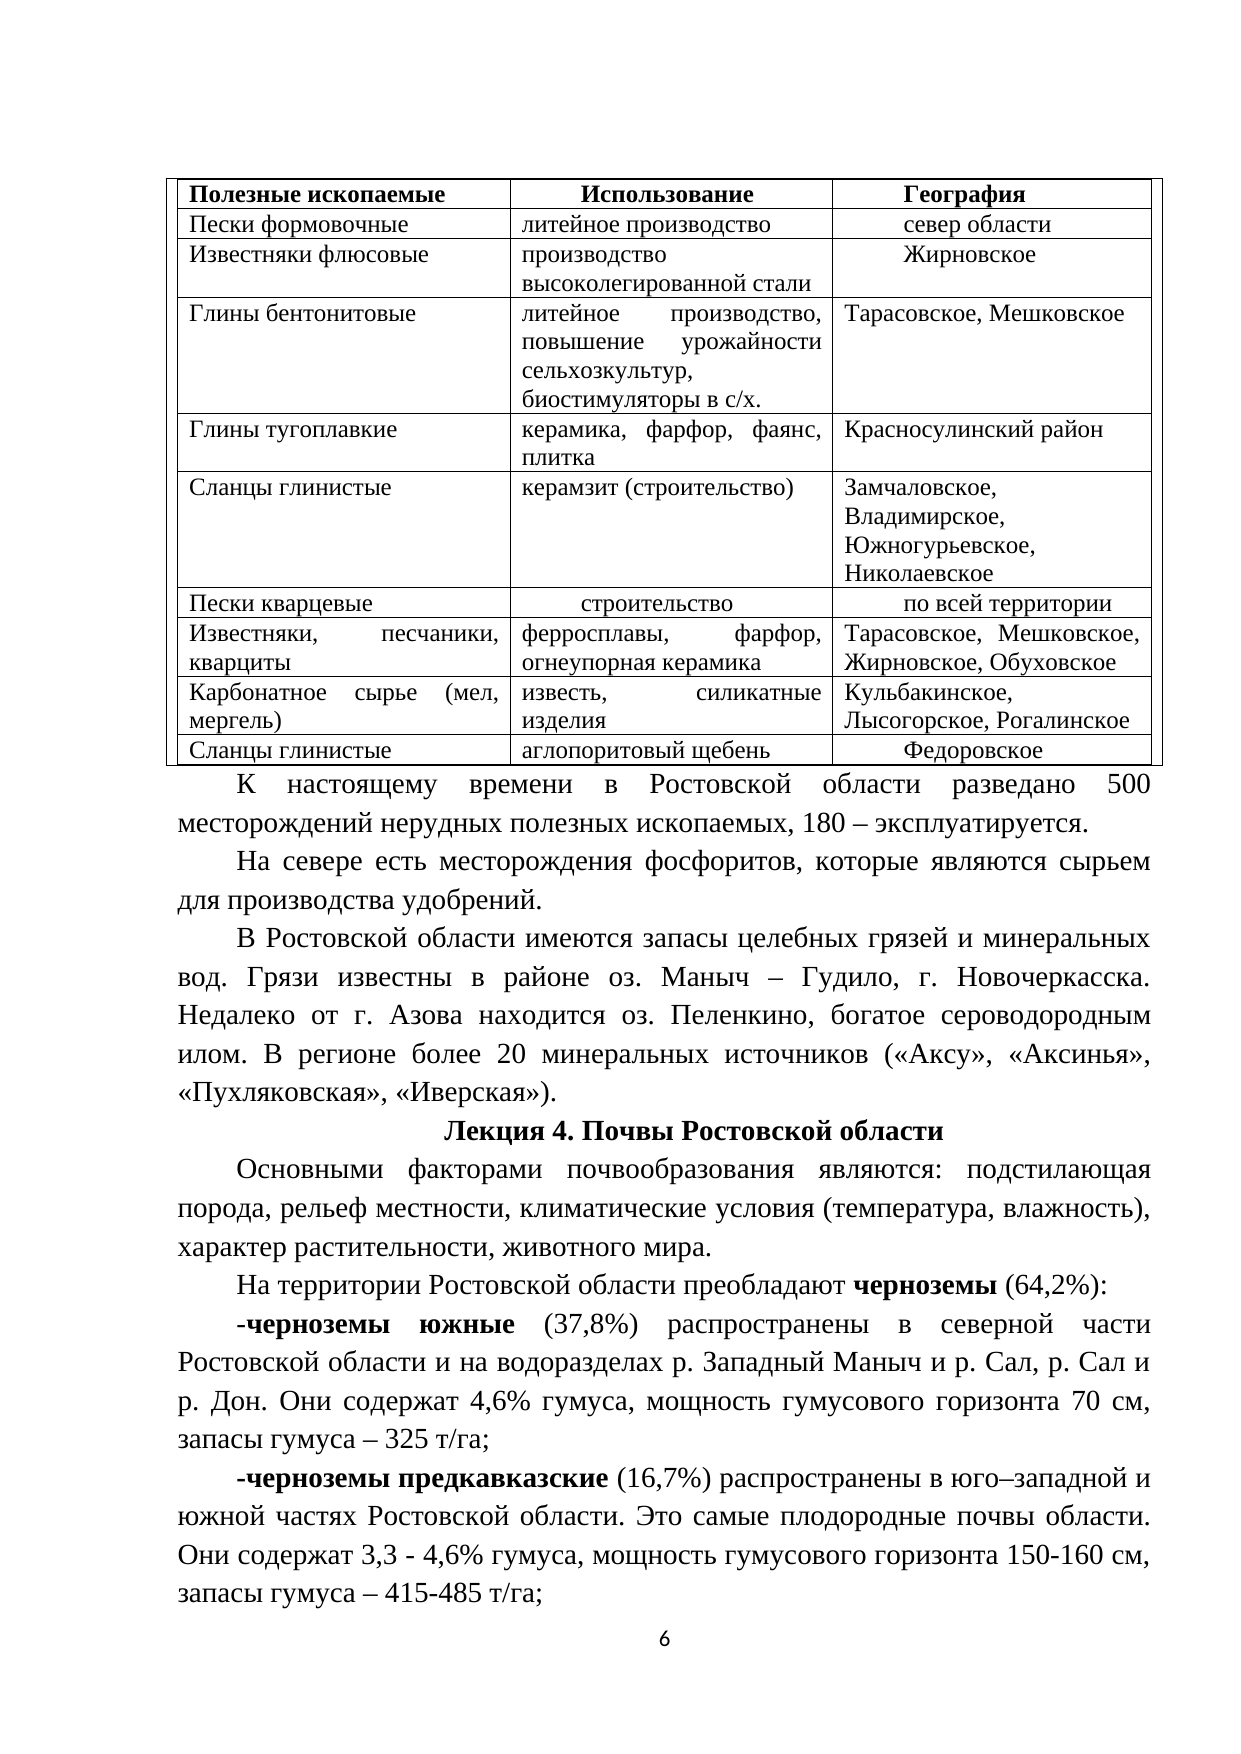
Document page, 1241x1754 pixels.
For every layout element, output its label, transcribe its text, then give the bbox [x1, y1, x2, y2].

table_header [833, 472, 1151, 587]
table_header [833, 677, 1151, 734]
table_header [833, 298, 1151, 413]
table_header [511, 414, 832, 471]
table_header [178, 180, 510, 208]
subtitle Лекция 4. Почвы Ростовской области [177, 1113, 1152, 1147]
table_header [178, 472, 510, 587]
table_header [511, 588, 832, 617]
table_header [833, 209, 1151, 238]
table_header [511, 735, 832, 764]
table_header [178, 735, 510, 764]
table_header [511, 239, 832, 297]
table_header [178, 618, 510, 676]
table_header [833, 180, 1151, 208]
table_header [178, 414, 510, 471]
table_header [511, 180, 832, 208]
text В Ростовской области имеются запасы целебных грязей и минеральных вод. Грязи известны в районе оз. Маныч – Гудило, г. Новочеркасска. Недалеко от г. Азова находится оз. Пеленкино, богатое сероводородным илом. В регионе более 20 минеральных источников («Аксу», «Аксинья», «Пухляковская», «Иверская»). [177, 920, 1152, 1108]
table_header [178, 677, 510, 734]
table_header [178, 209, 510, 238]
table_header [833, 239, 1151, 297]
text К настоящему времени в Ростовской области разведано 500 месторождений нерудных полезных ископаемых, 180 – эксплуатируется. [177, 766, 1152, 838]
table_header [511, 618, 832, 676]
text -черноземы южные (37,8%) распространены в северной части Ростовской области и на водоразделах р. Западный Маныч и р. Сал, р. Сал и р. Дон. Они содержат 4,6% гумуса, мощность гумусового горизонта 70 см, запасы гумуса – 325 т/га; [177, 1306, 1152, 1455]
table_header [833, 414, 1151, 471]
table_header [178, 239, 510, 297]
text На территории Ростовской области преобладают черноземы (64,2%): [177, 1267, 1152, 1301]
table_header [511, 677, 832, 734]
table_header [178, 588, 510, 617]
table_header [1152, 179, 1162, 765]
text -черноземы предкавказские (16,7%) распространены в юго–западной и южной частях Ростовской области. Это самые плодородные почвы области. Они содержат 3,3 - 4,6% гумуса, мощность гумусового горизонта 150-160 см, запасы гумуса – 415-485 т/га; [177, 1460, 1152, 1609]
table_header [511, 209, 832, 238]
table_header [511, 298, 832, 413]
table_header [167, 179, 177, 765]
table_header [511, 472, 832, 587]
text На севере есть месторождения фосфоритов, которые являются сырьем для производства удобрений. [177, 843, 1152, 915]
table_header [833, 588, 1151, 617]
table_header [178, 298, 510, 413]
table_header [833, 735, 1151, 764]
text Основными факторами почвообразования являются: подстилающая порода, рельеф местности, климатические условия (температура, влажность), характер растительности, животного мира. [177, 1152, 1152, 1262]
table_header [833, 618, 1151, 676]
